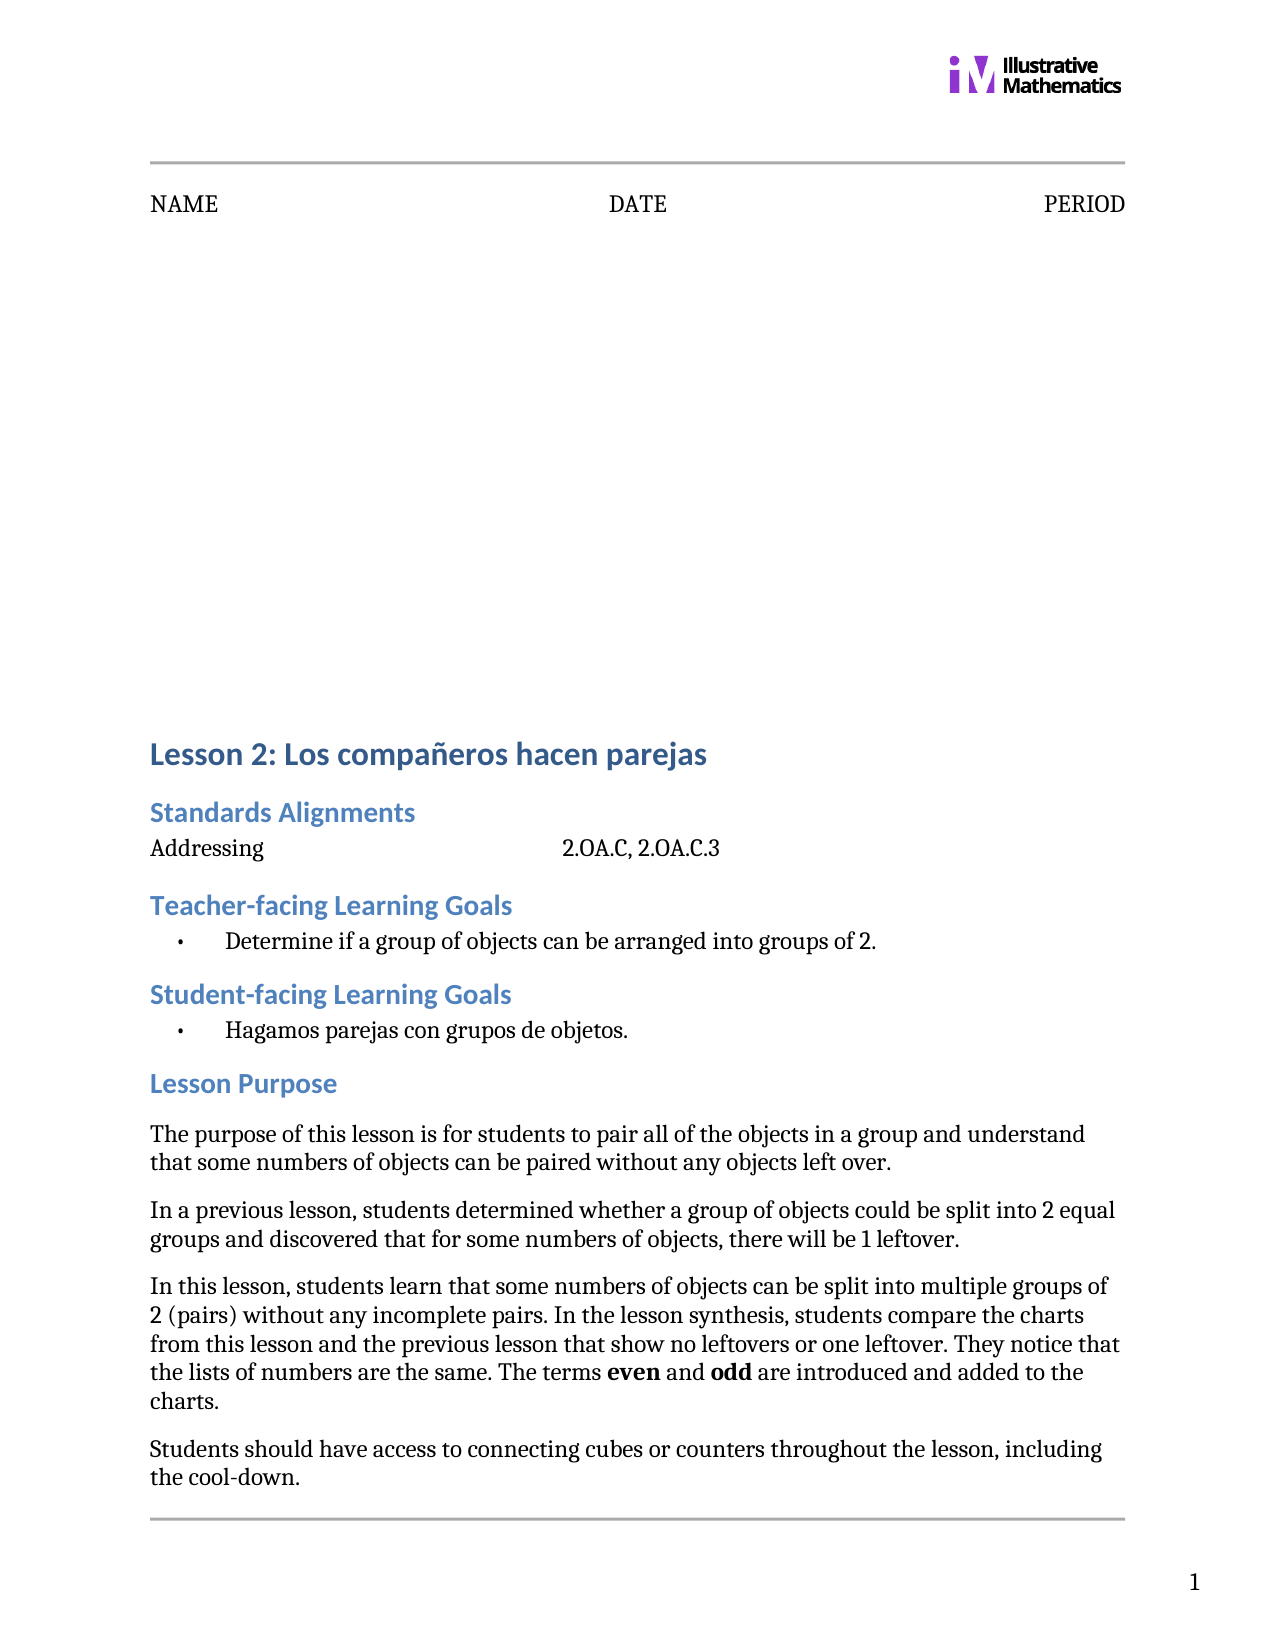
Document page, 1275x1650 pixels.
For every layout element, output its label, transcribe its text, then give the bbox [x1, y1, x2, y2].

subtitle Teacher-facing Learning Goals [150, 887, 1125, 923]
list Hagamos parejas con grupos de objetos. [175, 1016, 1125, 1044]
subtitle Lesson Purpose [150, 1065, 1125, 1101]
table_header 2.OA.C, 2.OA.C.3 [551, 830, 964, 866]
text The purpose of this lesson is for students to pair all of the objects in a group and understand that some numbers of objects can be paired without any objects left over. [150, 1119, 1125, 1177]
subtitle Lesson 2: Los compañeros hacen parejas [150, 733, 1125, 774]
text In this lesson, students learn that some numbers of objects can be split into multiple groups of 2 (pairs) without any incomplete pairs. In the lesson synthesis, students compare the charts from this lesson and the previous lesson that show no leftovers or one leftover. They notice that the lists of numbers are the same. The terms even and odd are introduced and added to the charts. [150, 1272, 1125, 1416]
subtitle Student-facing Learning Goals [150, 976, 1125, 1012]
text In a previous lesson, students determined whether a group of objects could be split into 2 equal groups and discovered that for some numbers of objects, there will be 1 leftover. [150, 1196, 1125, 1253]
list Determine if a group of objects can be arranged into groups of 2. [175, 927, 1125, 955]
subtitle Standards Alignments [150, 794, 1125, 830]
picture [949, 55, 1121, 93]
table_header Addressing [139, 830, 551, 866]
text Students should have access to connecting cubes or counters throughout the lesson, including the cool-down. [150, 1434, 1125, 1492]
